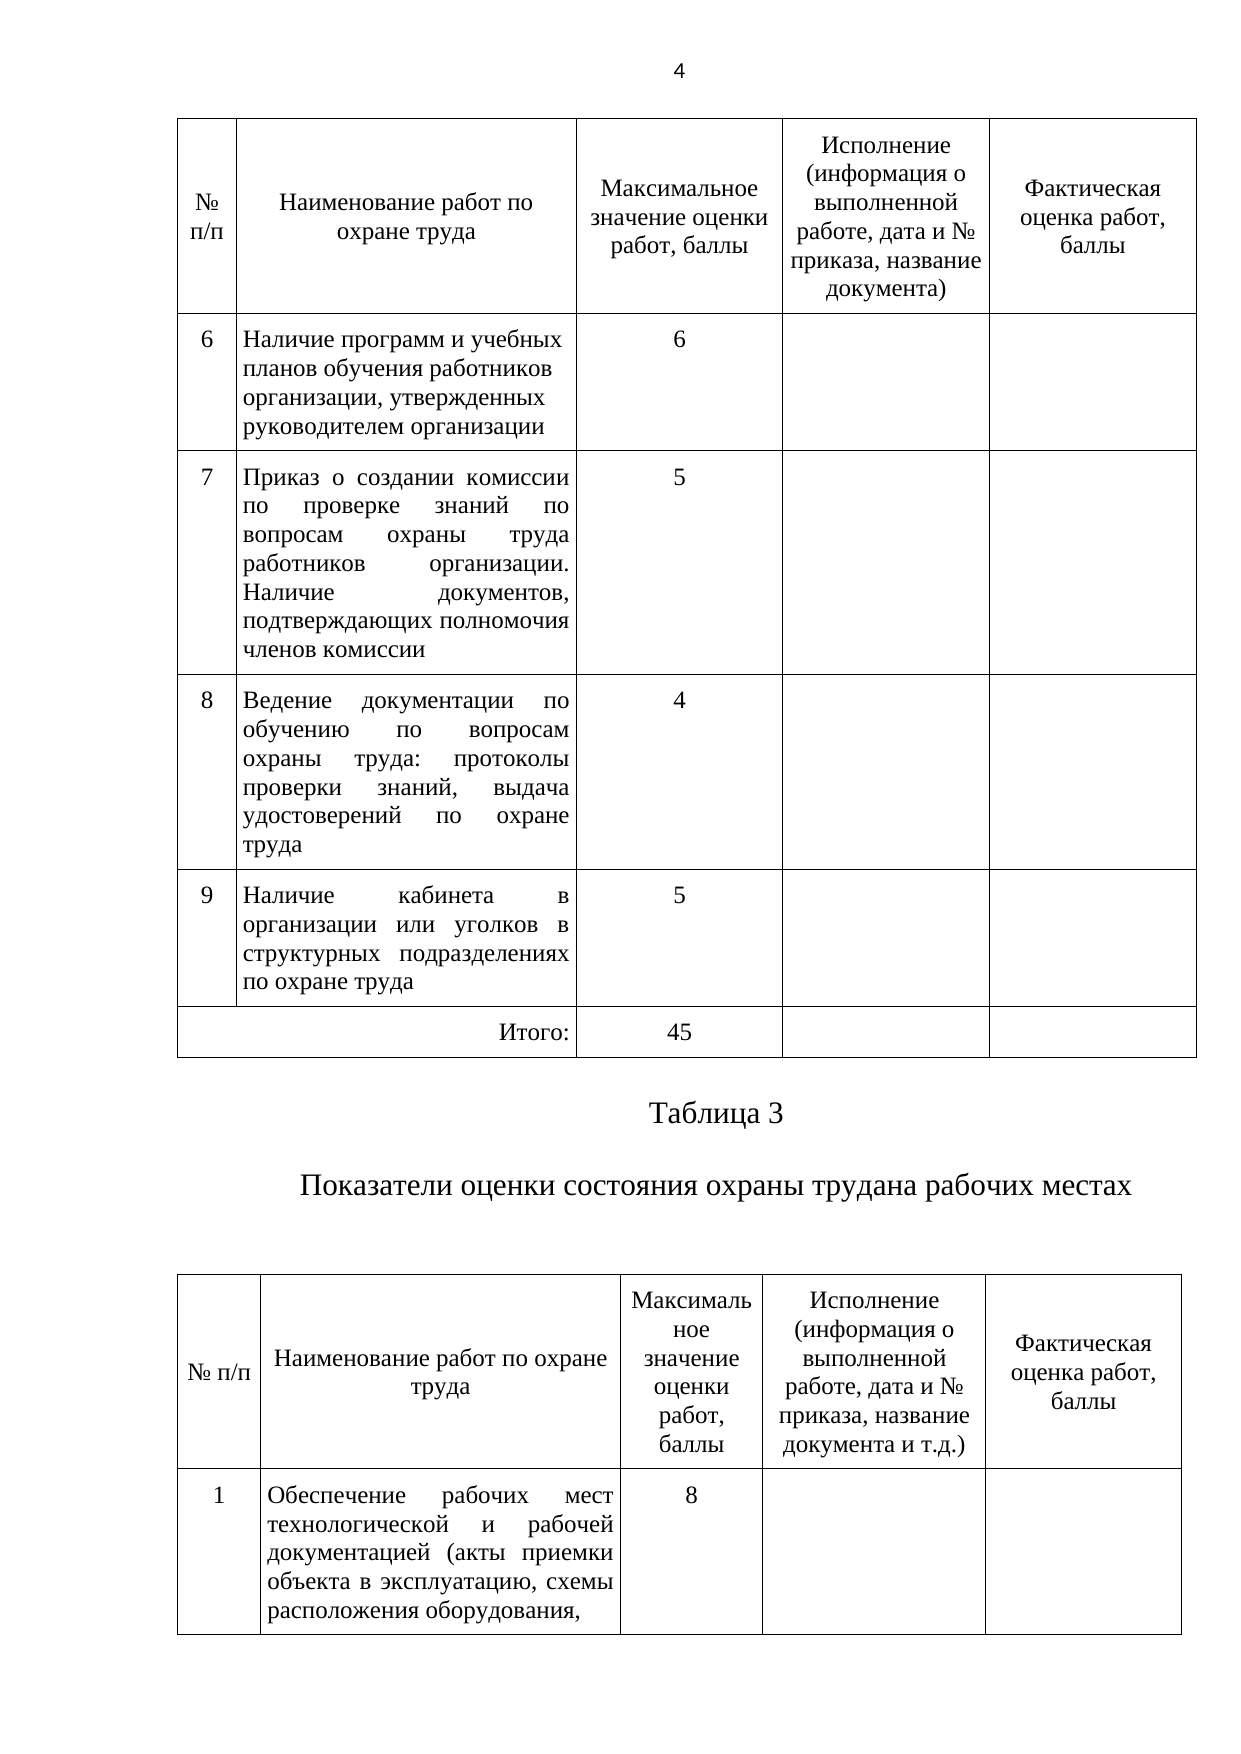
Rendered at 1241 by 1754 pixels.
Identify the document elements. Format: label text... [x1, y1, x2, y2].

table_cell 45 [577, 1007, 782, 1057]
table_cell [990, 870, 1196, 1006]
table_cell 4 [577, 675, 782, 868]
table_cell [783, 870, 989, 1006]
table_cell [990, 675, 1196, 868]
table_cell 8 [621, 1469, 762, 1634]
table_header Наименование работ по охране труда [237, 119, 576, 313]
table_cell 5 [577, 870, 782, 1006]
table_cell [783, 675, 989, 868]
table_cell 6 [178, 314, 236, 450]
table_cell 8 [178, 675, 236, 868]
table_cell 9 [178, 870, 236, 1006]
table_header Максимальное значение оценки работ, баллы [577, 119, 782, 313]
table_cell Наличие кабинета в организации или уголков в структурных подразделениях по охране труда [237, 870, 576, 1006]
text Таблица 3 [177, 1094, 1181, 1130]
table_cell 6 [577, 314, 782, 450]
table_cell [986, 1469, 1181, 1634]
table_cell [763, 1469, 985, 1634]
table_cell 5 [577, 451, 782, 674]
table_cell [990, 451, 1196, 674]
table_cell [783, 1007, 989, 1057]
text Показатели оценки состояния охраны трудана рабочих местах [177, 1166, 1181, 1202]
table_header № п/п [178, 1275, 260, 1468]
table_cell [783, 314, 989, 450]
table_cell 7 [178, 451, 236, 674]
table_header Исполнение (информация о выполненной работе, дата и № приказа, название документа и т.д.) [763, 1275, 985, 1468]
table_cell Итого: [178, 1007, 576, 1057]
table_cell Приказ о создании комиссии по проверке знаний по вопросам охраны труда работников организации. Наличие документов, подтверждающих полномочия членов комиссии [237, 451, 576, 674]
table_cell [990, 314, 1196, 450]
table_cell Наличие программ и учебных планов обучения работников организации, утвержденных руководителем организации [237, 314, 576, 450]
table_header Фактическая оценка работ, баллы [986, 1275, 1181, 1468]
table_cell [990, 1007, 1196, 1057]
table_header Фактическая оценка работ, баллы [990, 119, 1196, 313]
table_cell 1 [178, 1469, 260, 1634]
table_cell Ведение документации по обучению по вопросам охраны труда: протоколы проверки знаний, выдача удостоверений по охране труда [237, 675, 576, 868]
table_cell [783, 451, 989, 674]
table_header Наименование работ по охране труда [261, 1275, 620, 1468]
table_header Максимальное значение оценки работ, баллы [621, 1275, 762, 1468]
table_header № п/п [178, 119, 236, 313]
table_header Исполнение (информация о выполненной работе, дата и № приказа, название документа) [783, 119, 989, 313]
